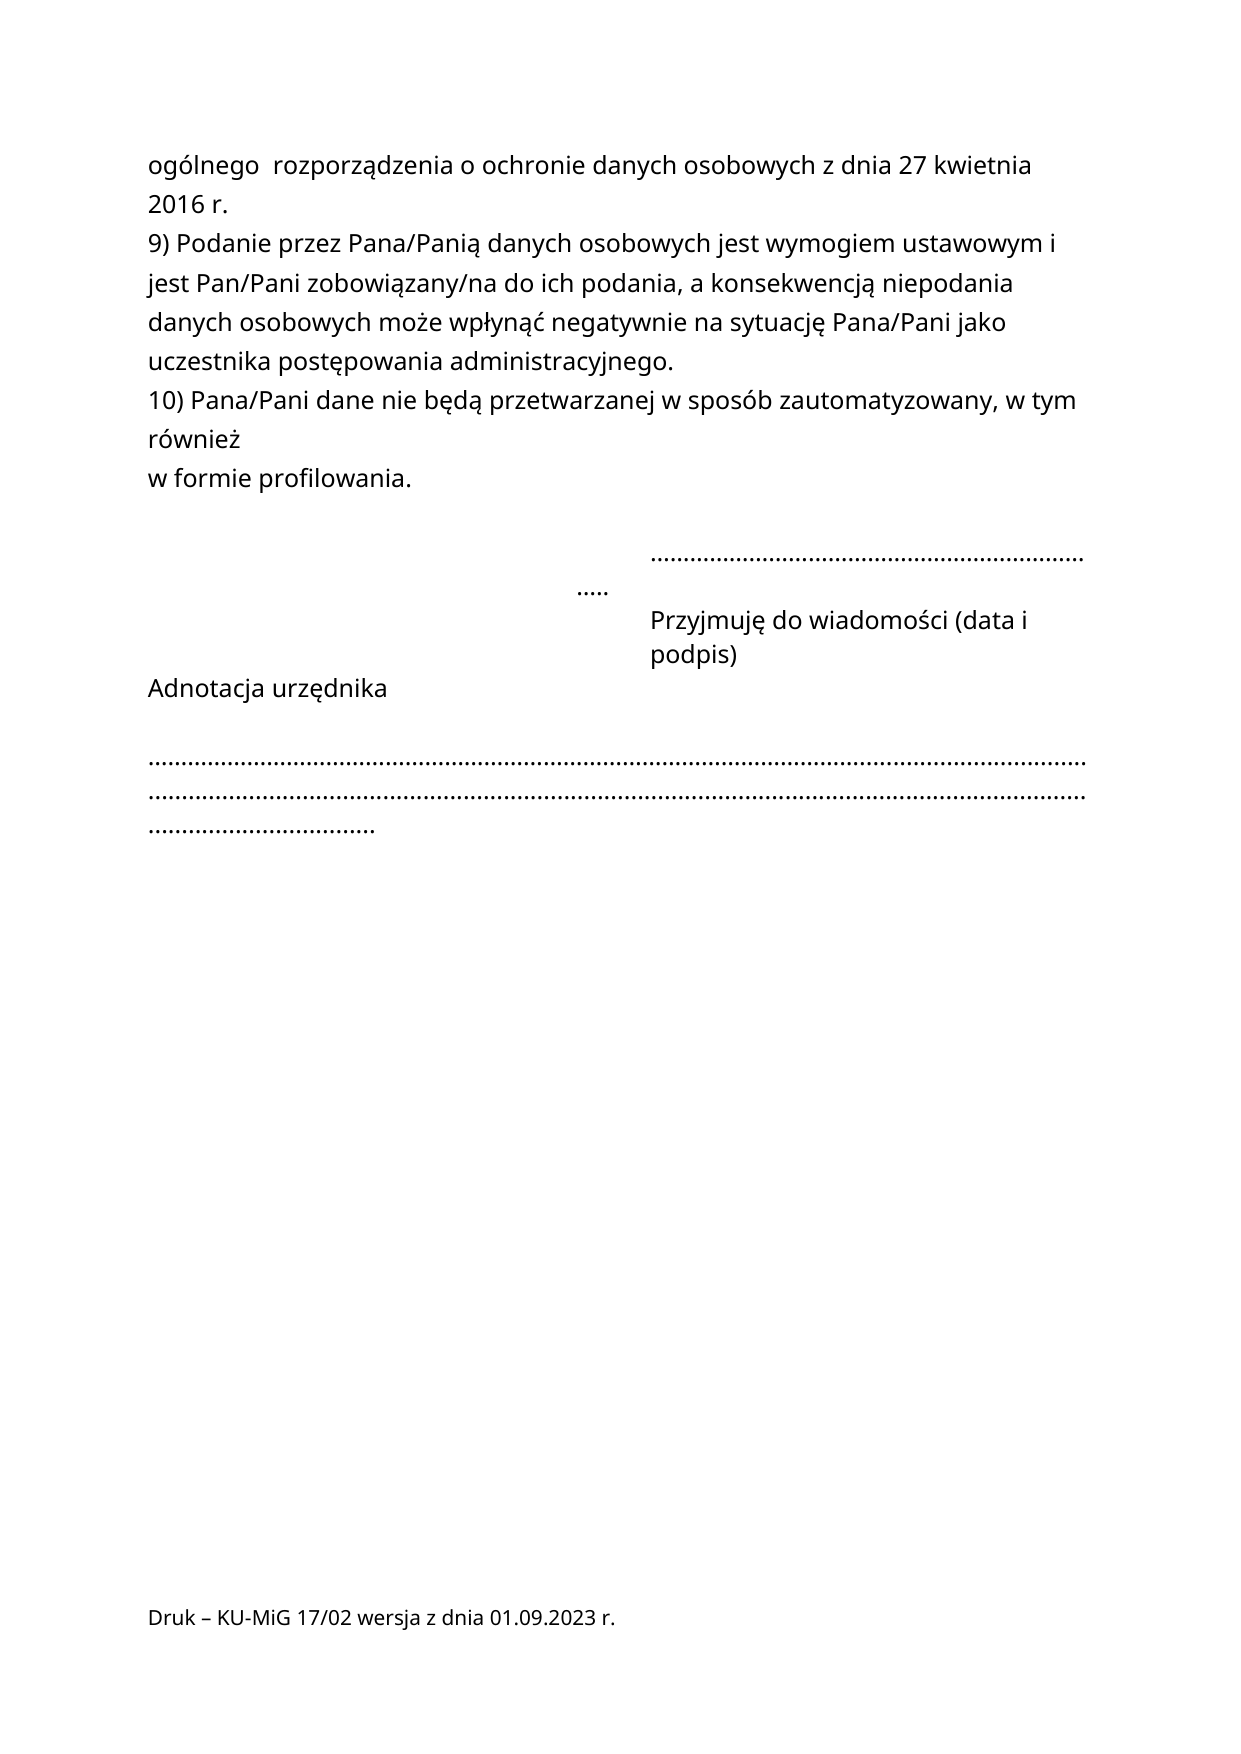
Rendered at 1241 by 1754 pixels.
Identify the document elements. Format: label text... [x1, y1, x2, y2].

text Przyjmuję do wiadomości (data i podpis) [650, 602, 1092, 671]
text 9) Podanie przez Pana/Panią danych osobowych jest wymogiem ustawowym i jest Pan/Pani zobowiązany/na do ich podania, a konsekwencją niepodania danych osobowych może wpłynąć negatywnie na sytuację Pana/Pani jako uczestnika postępowania administracyjnego. [148, 226, 1092, 378]
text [148, 148, 1092, 221]
text …………………………………………………………….. [576, 534, 1092, 602]
text Adnotacja urzędnika [148, 671, 1092, 704]
text 10) Pana/Pani dane nie będą przetwarzanej w sposób zautomatyzowany, w tym również w formie profilowania. [148, 383, 1092, 495]
text ………………………………………………………………………………………………................................................................................................................................................................................................................ [148, 739, 1092, 841]
